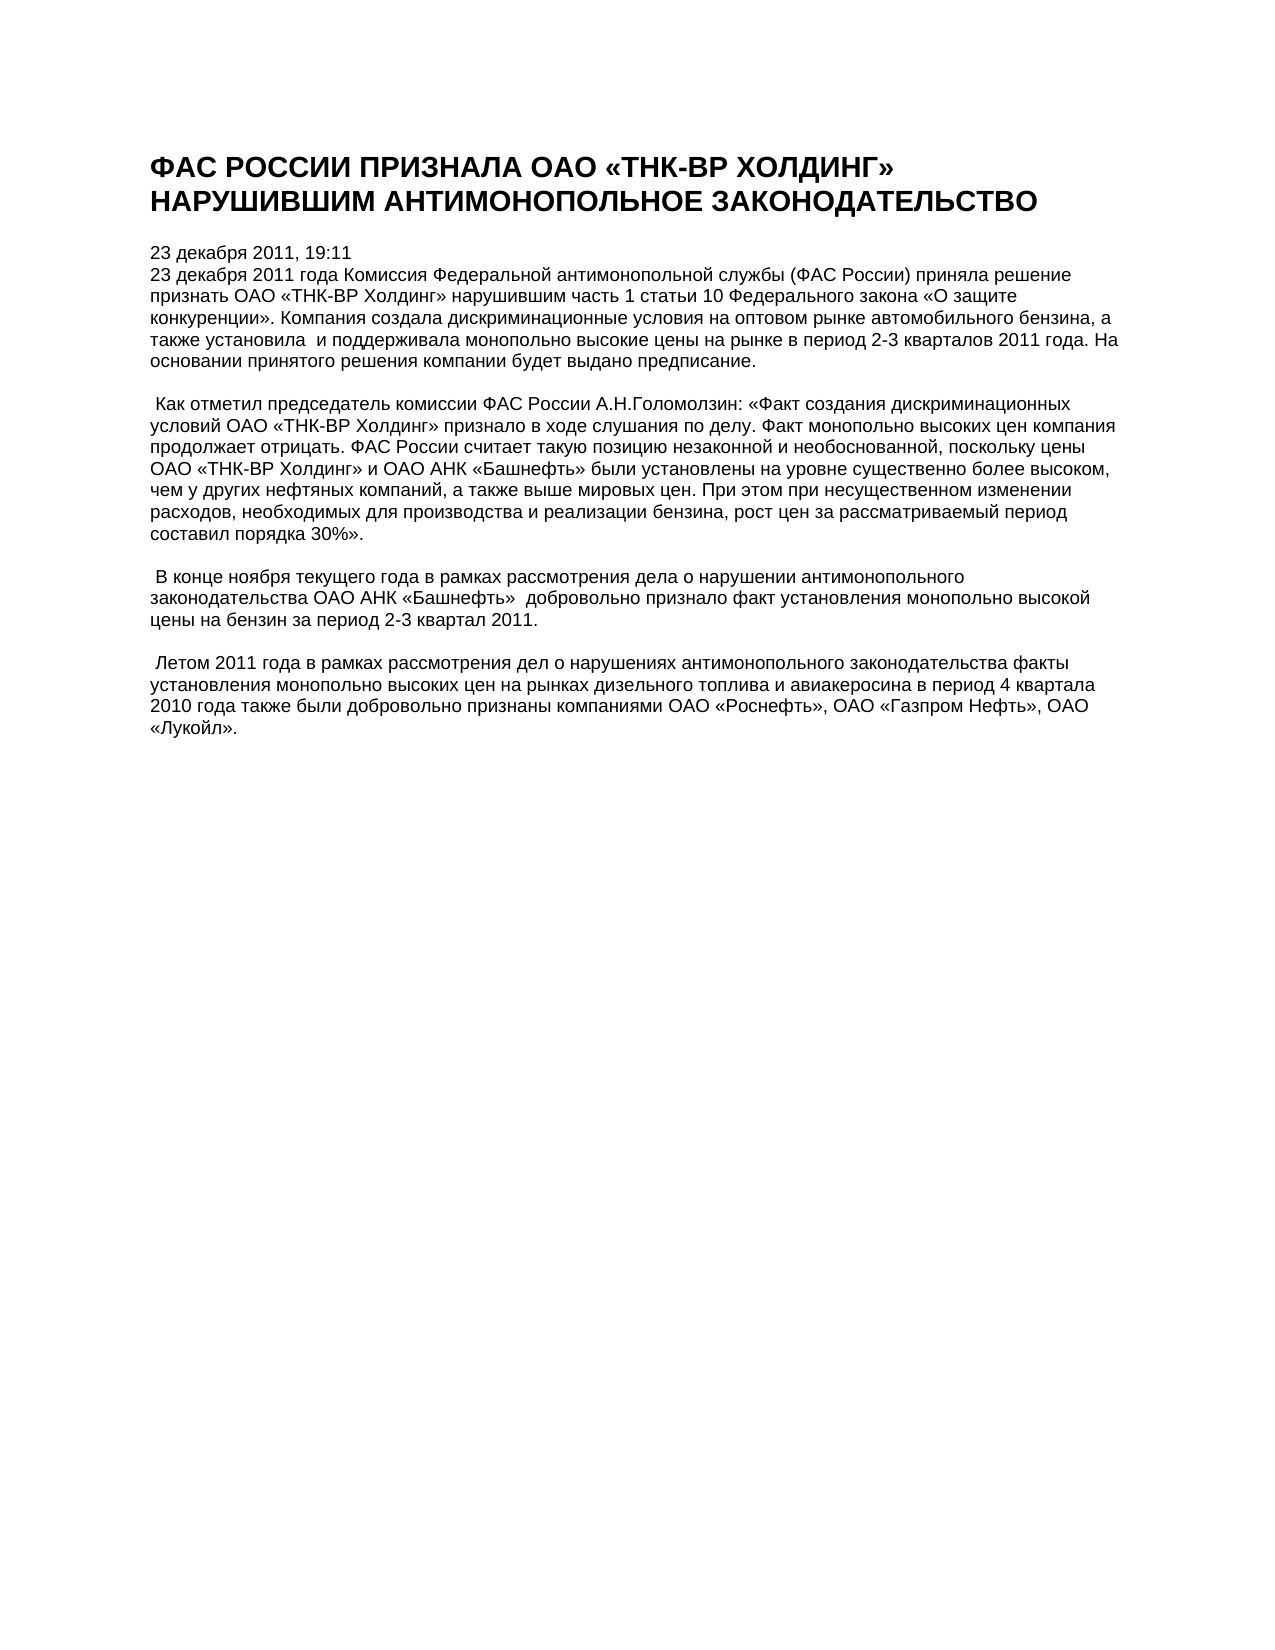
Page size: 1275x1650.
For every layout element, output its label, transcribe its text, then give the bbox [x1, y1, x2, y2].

subtitle ФАС России признала ОАО «ТНК-ВР Холдинг» нарушившим антимонопольное законодательство [150, 150, 1125, 217]
text 23 декабря 2011, 19:11 [150, 242, 1125, 264]
